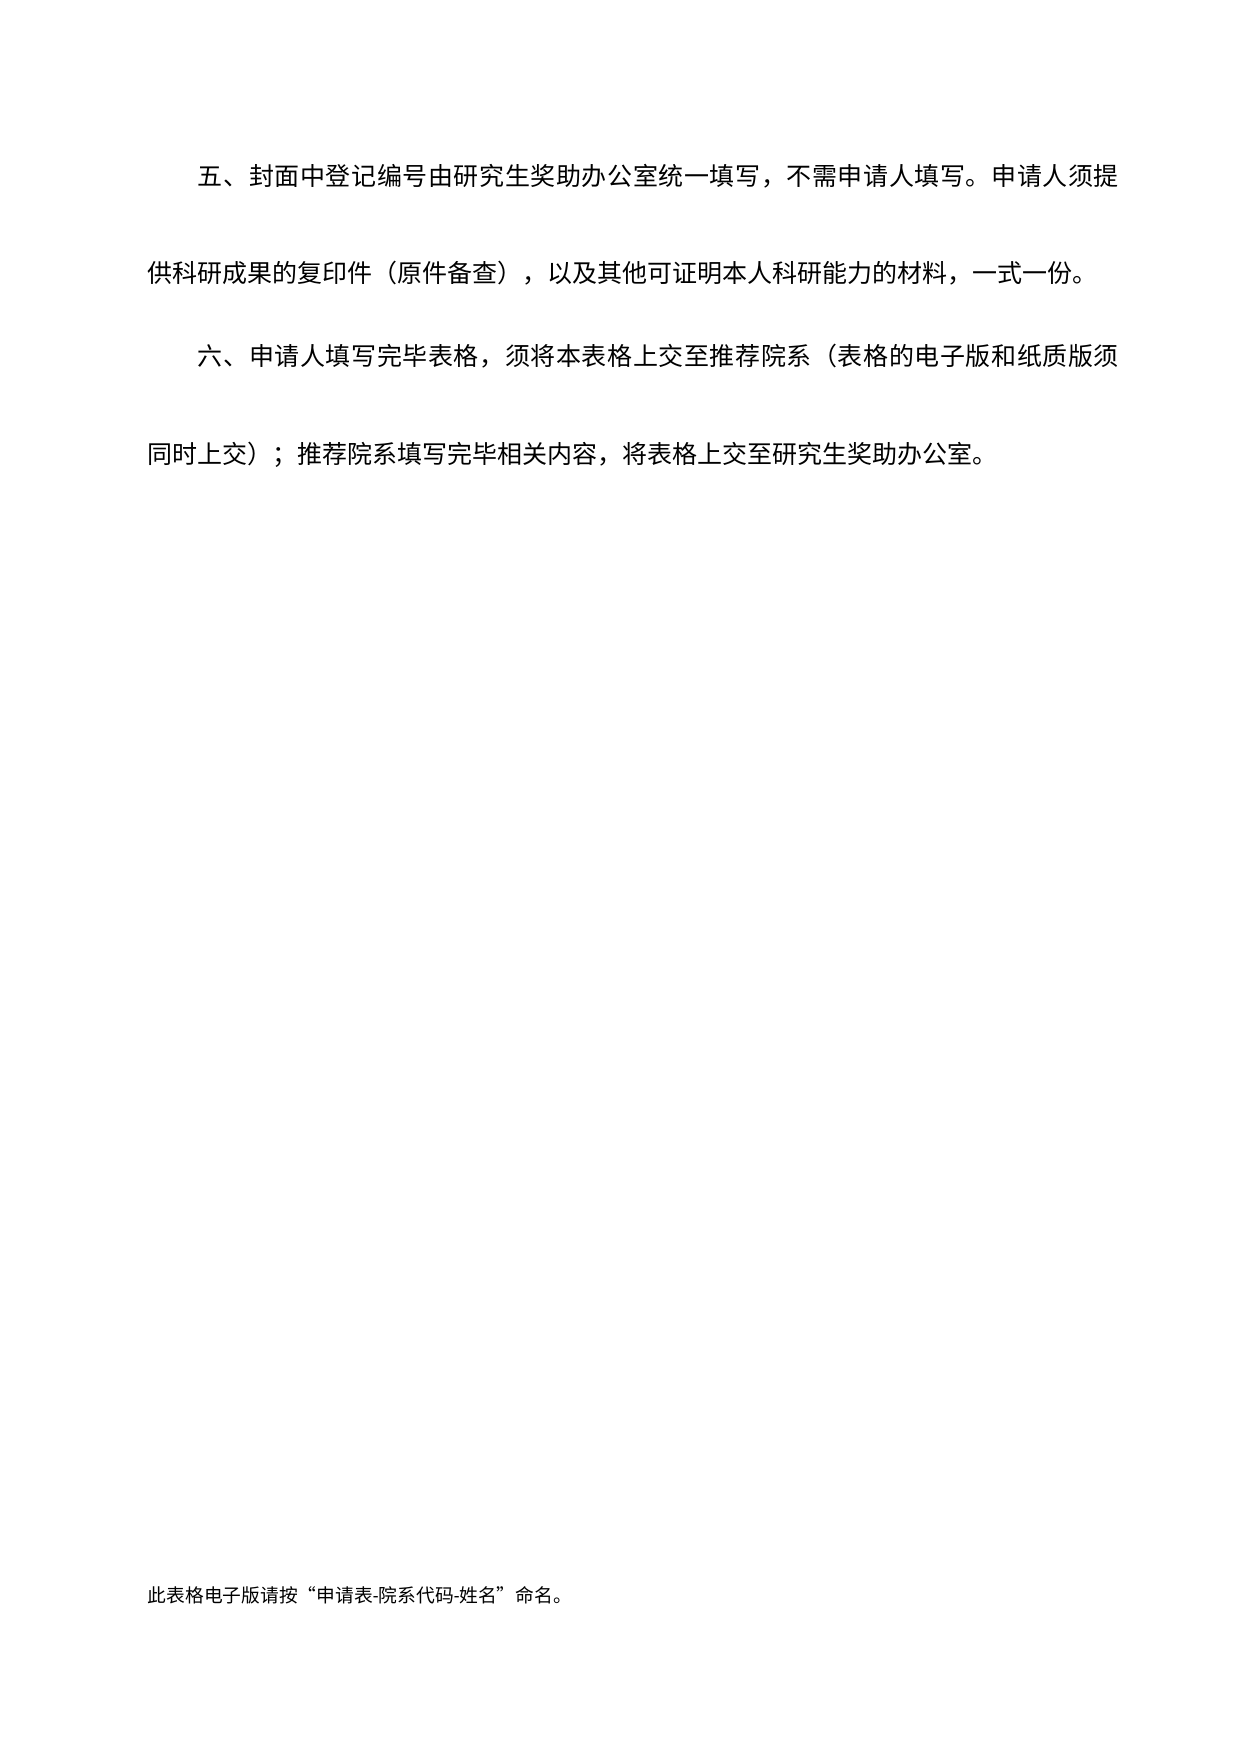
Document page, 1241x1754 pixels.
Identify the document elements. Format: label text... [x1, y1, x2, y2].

text 五、封面中登记编号由研究生奖助办公室统一填写，不需申请人填写。申请人须提供科研成果的复印件（原件备查），以及其他可证明本人科研能力的材料，一式一份。 [148, 142, 1122, 304]
text 六、申请人填写完毕表格，须将本表格上交至推荐院系（表格的电子版和纸质版须同时上交）；推荐院系填写完毕相关内容，将表格上交至研究生奖助办公室。 [148, 322, 1122, 485]
